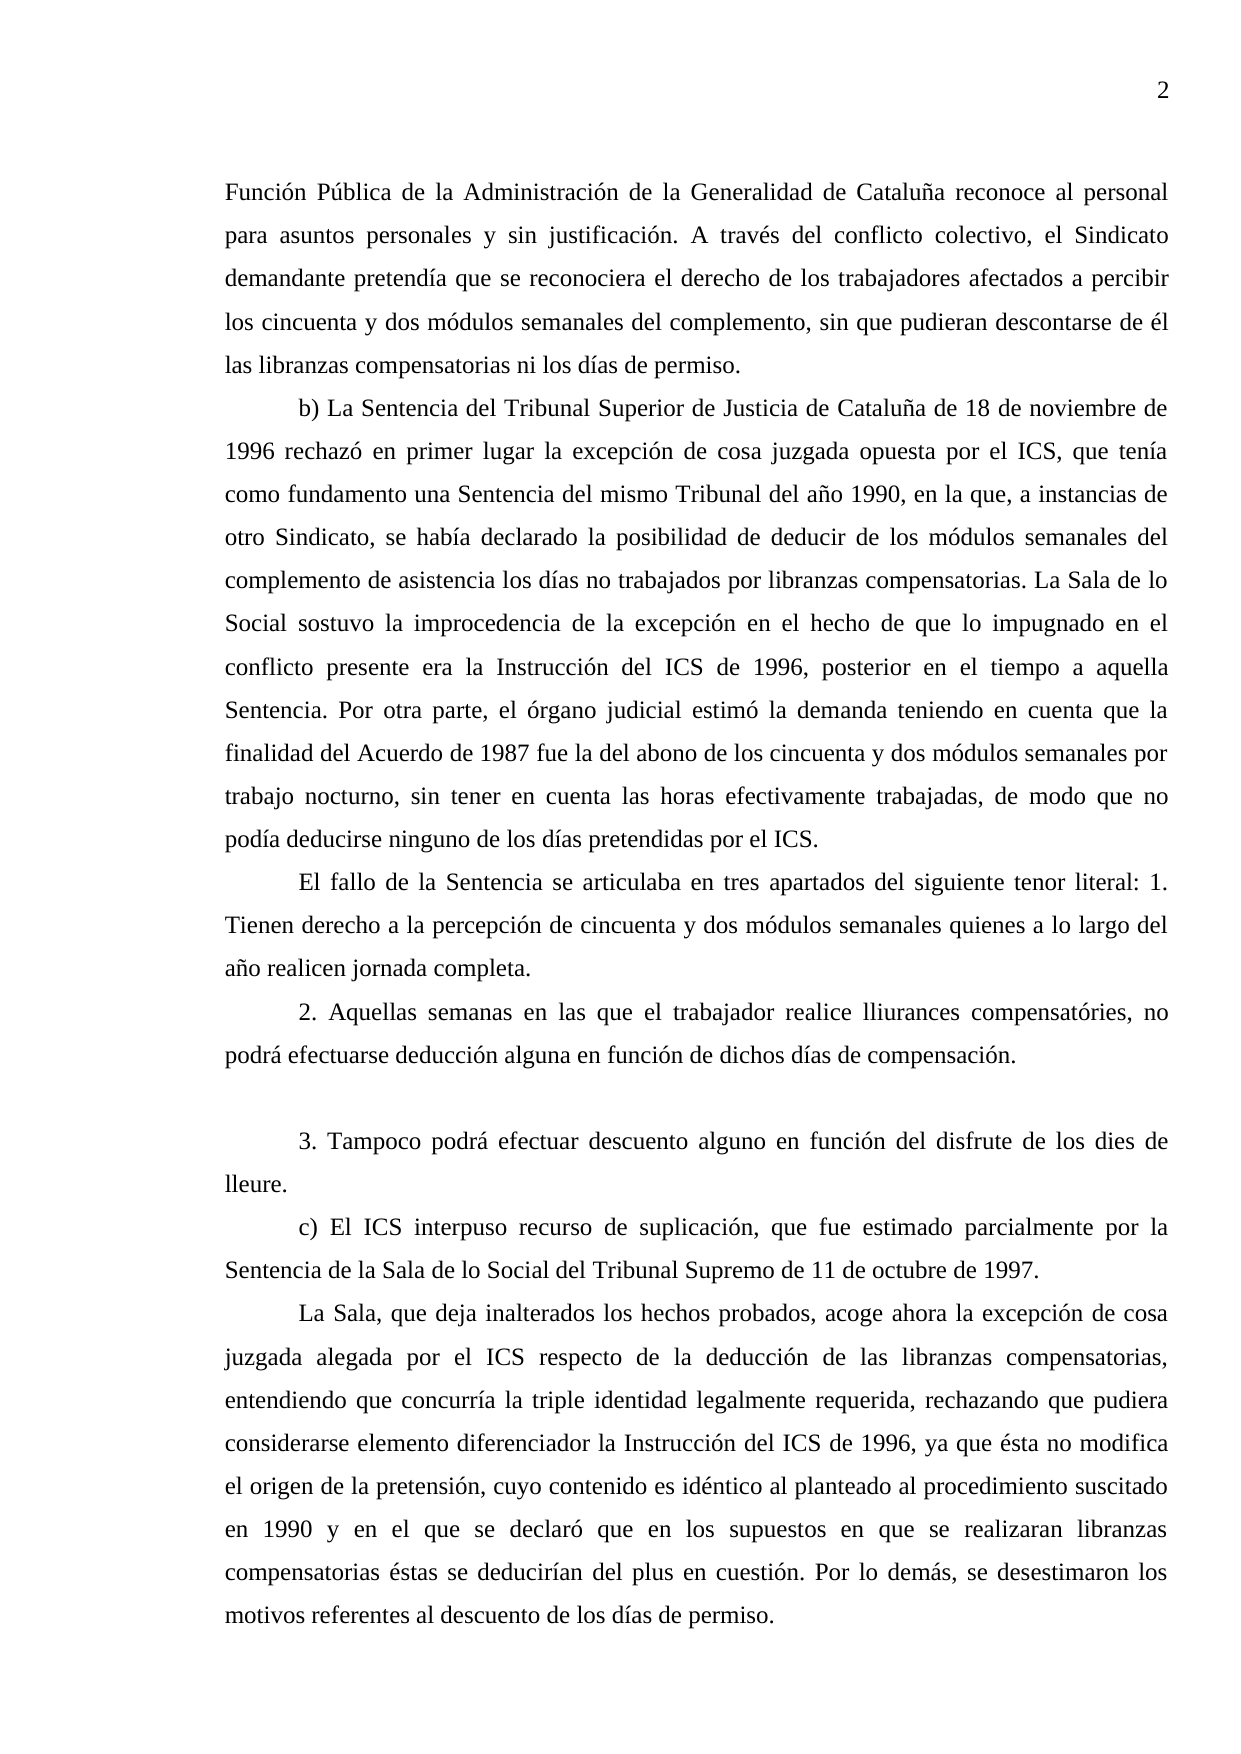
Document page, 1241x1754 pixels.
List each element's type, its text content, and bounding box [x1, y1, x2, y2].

text c) El ICS interpuso recurso de suplicación, que fue estimado parcialmente por la Sentencia de la Sala de lo Social del Tribunal Supremo de 11 de octubre de 1997. [224, 1212, 1169, 1284]
text El fallo de la Sentencia se articulaba en tres apartados del siguiente tenor literal: 1. Tienen derecho a la percepción de cincuenta y dos módulos semanales quienes a lo largo del año realicen jornada completa. [224, 867, 1169, 982]
text 2. Aquellas semanas en las que el trabajador realice lliurances compensatóries, no podrá efectuarse deducción alguna en función de dichos días de compensación. [224, 997, 1169, 1068]
text 3. Tampoco podrá efectuar descuento alguno en función del disfrute de los dies de lleure. [224, 1126, 1169, 1198]
text b) La Sentencia del Tribunal Superior de Justicia de Cataluña de 18 de noviembre de 1996 rechazó en primer lugar la excepción de cosa juzgada opuesta por el ICS, que tenía como fundamento una Sentencia del mismo Tribunal del año 1990, en la que, a instancias de otro Sindicato, se había declarado la posibilidad de deducir de los módulos semanales del complemento de asistencia los días no trabajados por libranzas compensatorias. La Sala de lo Social sostuvo la improcedencia de la excepción en el hecho de que lo impugnado en el conflicto presente era la Instrucción del ICS de 1996, posterior en el tiempo a aquella Sentencia. Por otra parte, el órgano judicial estimó la demanda teniendo en cuenta que la finalidad del Acuerdo de 1987 fue la del abono de los cincuenta y dos módulos semanales por trabajo nocturno, sin tener en cuenta las horas efectivamente trabajadas, de modo que no podía deducirse ninguno de los días pretendidas por el ICS. [224, 393, 1169, 853]
text La Sala, que deja inalterados los hechos probados, acoge ahora la excepción de cosa juzgada alegada por el ICS respecto de la deducción de las libranzas compensatorias, entendiendo que concurría la triple identidad legalmente requerida, rechazando que pudiera considerarse elemento diferenciador la Instrucción del ICS de 1996, ya que ésta no modifica el origen de la pretensión, cuyo contenido es idéntico al planteado al procedimiento suscitado en 1990 y en el que se declaró que en los supuestos en que se realizaran libranzas compensatorias éstas se deducirían del plus en cuestión. Por lo demás, se desestimaron los motivos referentes al descuento de los días de permiso. [224, 1298, 1169, 1629]
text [224, 177, 1169, 378]
